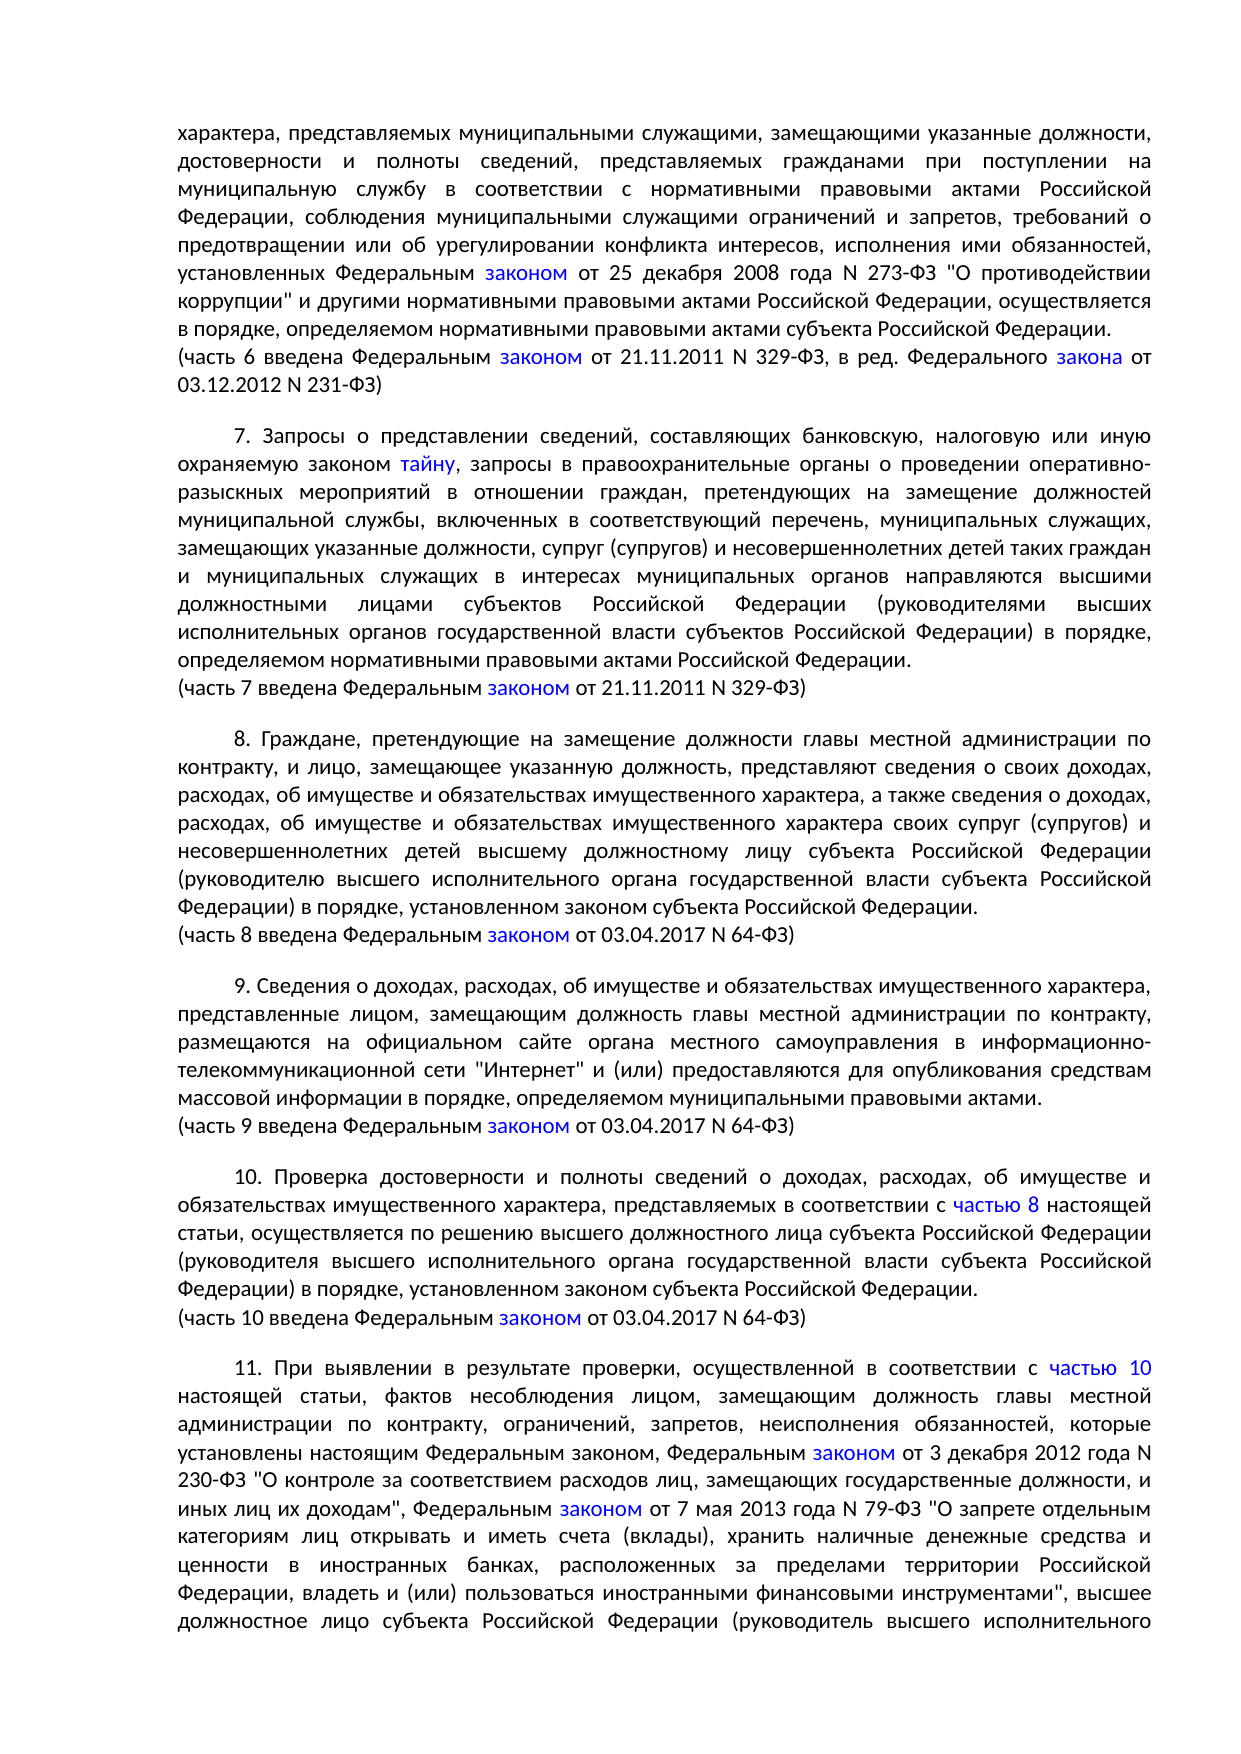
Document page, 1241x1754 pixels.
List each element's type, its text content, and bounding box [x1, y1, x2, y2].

text (часть 10 введена Федеральным законом от 03.04.2017 N 64-ФЗ) [177, 1303, 1152, 1331]
text (часть 9 введена Федеральным законом от 03.04.2017 N 64-ФЗ) [177, 1112, 1152, 1139]
text (часть 7 введена Федеральным законом от 21.11.2011 N 329-ФЗ) [177, 673, 1152, 701]
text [177, 1353, 1152, 1634]
text 10. Проверка достоверности и полноты сведений о доходах, расходах, об имуществе и обязательствах имущественного характера, представляемых в соответствии с частью 8 настоящей статьи, осуществляется по решению высшего должностного лица субъекта Российской Федерации (руководителя высшего исполнительного органа государственной власти субъекта Российской Федерации) в порядке, установленном законом субъекта Российской Федерации. [177, 1162, 1152, 1303]
text (часть 6 введена Федеральным законом от 21.11.2011 N 329-ФЗ, в ред. Федерального закона от 03.12.2012 N 231-ФЗ) [177, 342, 1152, 398]
text 7. Запросы о представлении сведений, составляющих банковскую, налоговую или иную охраняемую законом тайну, запросы в правоохранительные органы о проведении оперативно-разыскных мероприятий в отношении граждан, претендующих на замещение должностей муниципальной службы, включенных в соответствующий перечень, муниципальных служащих, замещающих указанные должности, супруг (супругов) и несовершеннолетних детей таких граждан и муниципальных служащих в интересах муниципальных органов направляются высшими должностными лицами субъектов Российской Федерации (руководителями высших исполнительных органов государственной власти субъектов Российской Федерации) в порядке, определяемом нормативными правовыми актами Российской Федерации. [177, 421, 1152, 673]
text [177, 118, 1152, 342]
text 8. Граждане, претендующие на замещение должности главы местной администрации по контракту, и лицо, замещающее указанную должность, представляют сведения о своих доходах, расходах, об имуществе и обязательствах имущественного характера, а также сведения о доходах, расходах, об имуществе и обязательствах имущественного характера своих супруг (супругов) и несовершеннолетних детей высшему должностному лицу субъекта Российской Федерации (руководителю высшего исполнительного органа государственной власти субъекта Российской Федерации) в порядке, установленном законом субъекта Российской Федерации. [177, 724, 1152, 921]
text (часть 8 введена Федеральным законом от 03.04.2017 N 64-ФЗ) [177, 921, 1152, 948]
text 9. Сведения о доходах, расходах, об имуществе и обязательствах имущественного характера, представленные лицом, замещающим должность главы местной администрации по контракту, размещаются на официальном сайте органа местного самоуправления в информационно-телекоммуникационной сети "Интернет" и (или) предоставляются для опубликования средствам массовой информации в порядке, определяемом муниципальными правовыми актами. [177, 971, 1152, 1112]
